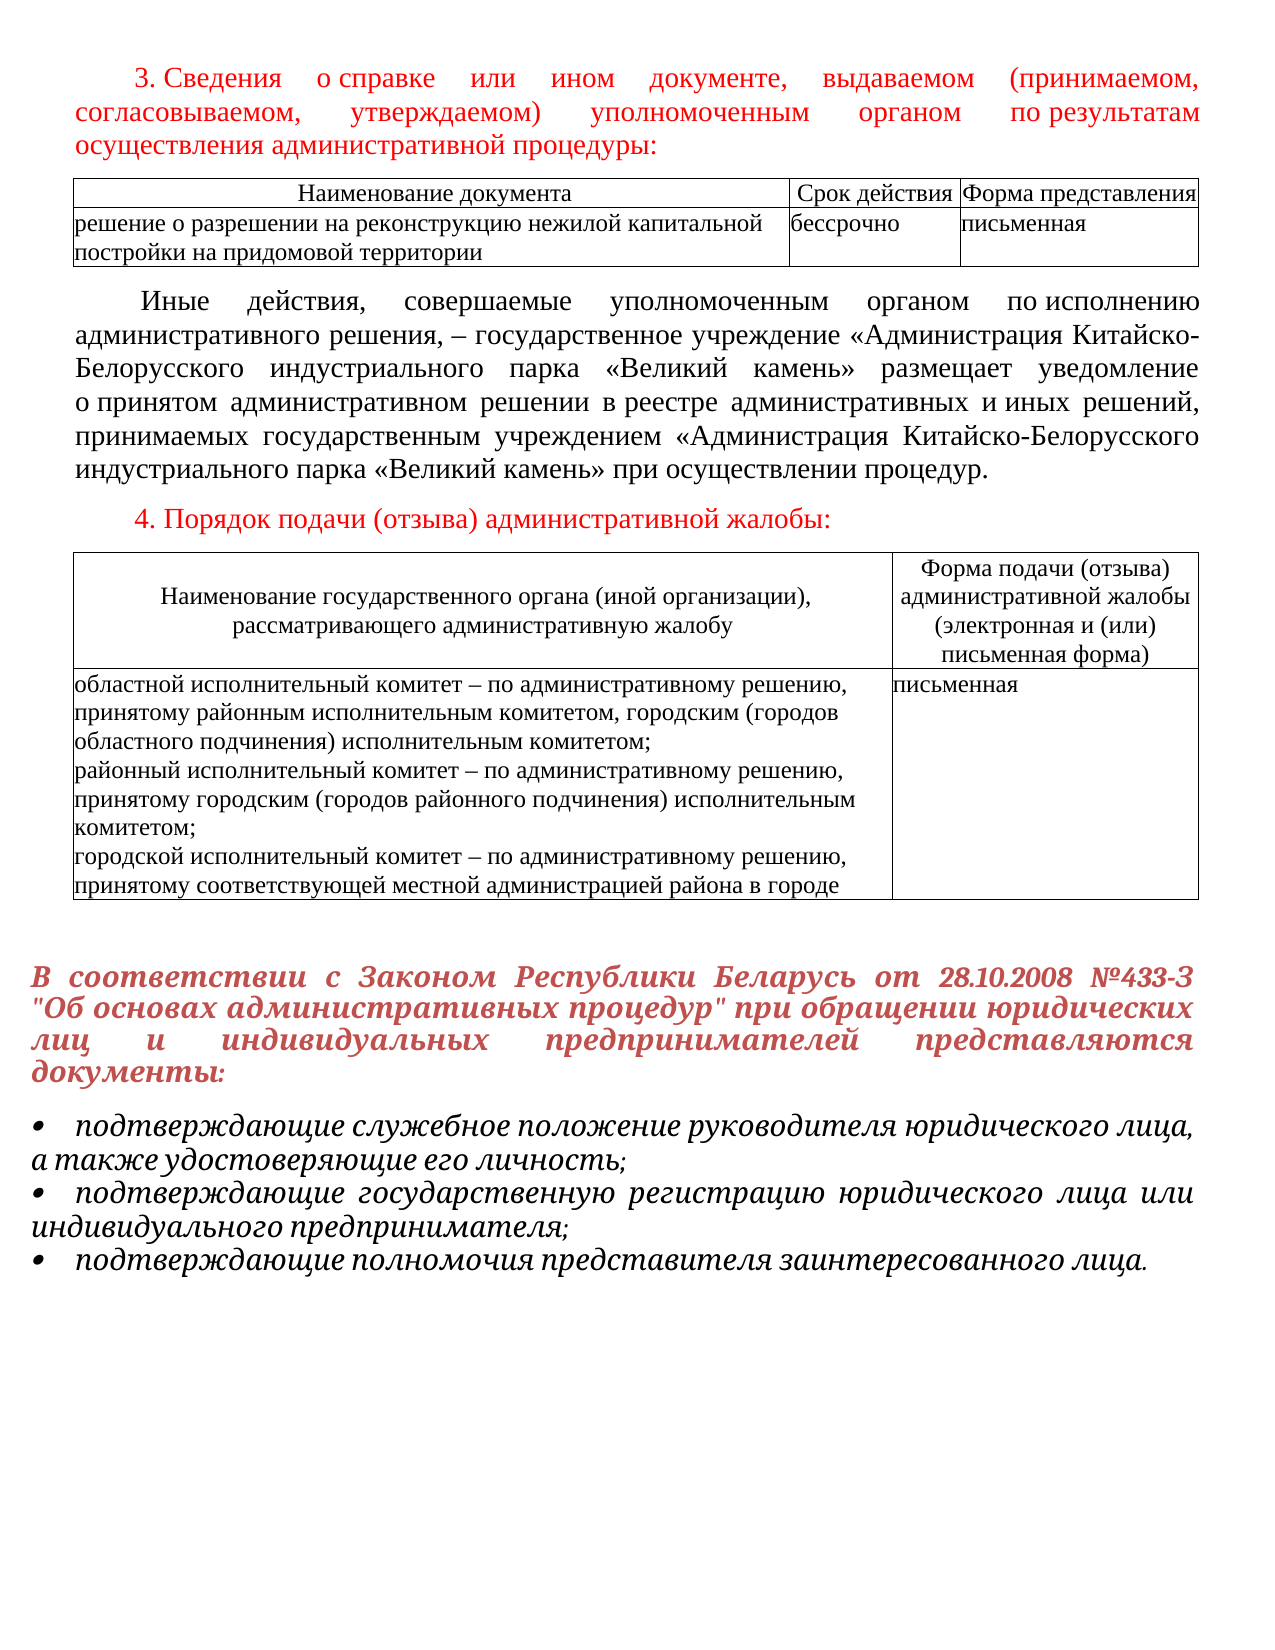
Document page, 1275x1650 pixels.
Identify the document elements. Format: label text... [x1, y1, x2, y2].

table_cell письменная [961, 208, 1198, 266]
table_cell письменная [893, 669, 1198, 899]
table_cell решение о разрешении на реконструкцию нежилой капитальной постройки на придомовой территории [74, 208, 789, 266]
text 4. Порядок подачи (отзыва) административной жалобы: [75, 501, 1200, 535]
table_cell областной исполнительный комитет – по административному решению, принятому районным исполнительным комитетом, городским (городов областного подчинения) исполнительным комитетом; районный исполнительный комитет – по административному решению, принятому городским (городов районного подчинения) исполнительным комитетом; городской исполнительный комитет – по административному решению, принятому соответствующей местной администрацией района в городе [74, 669, 892, 899]
table_header Форма представления [961, 179, 1198, 207]
text 3. Сведения о справке или ином документе, выдаваемом (принимаемом, согласовываемом, утверждаемом) уполномоченным органом по результатам осуществления административной процедуры: [75, 60, 1200, 161]
table_header Форма подачи (отзыва) административной жалобы (электронная и (или) письменная форма) [893, 553, 1198, 668]
table_header Наименование документа [74, 179, 789, 207]
table_header Срок действия [790, 179, 960, 207]
list подтверждающие полномочия представителя заинтересованного лица. [31, 1244, 1224, 1278]
table_header Наименование государственного органа (иной организации), рассматривающего административную жалобу [74, 553, 892, 668]
list подтверждающие государственную регистрацию юридического лица или индивидуального предпринимателя; [31, 1177, 1194, 1244]
text В соответствии с Законом Республики Беларусь от 28.10.2008 №433-З "Об основах административных процедур" при обращении юридических лиц и индивидуальных предпринимателей представляются документы: [31, 962, 1194, 1089]
text Иные действия, совершаемые уполномоченным органом по исполнению административного решения, – государственное учреждение «Администрация Китайско-Белорусского индустриального парка «Великий камень» размещает уведомление о принятом административном решении в реестре административных и иных решений, принимаемых государственным учреждением «Администрация Китайско-Белорусского индустриального парка «Великий камень» при осуществлении процедур. [75, 283, 1200, 485]
list подтверждающие служебное положение руководителя юридического лица, а также удостоверяющие его личность; [31, 1110, 1194, 1177]
table_cell бессрочно [790, 208, 960, 266]
